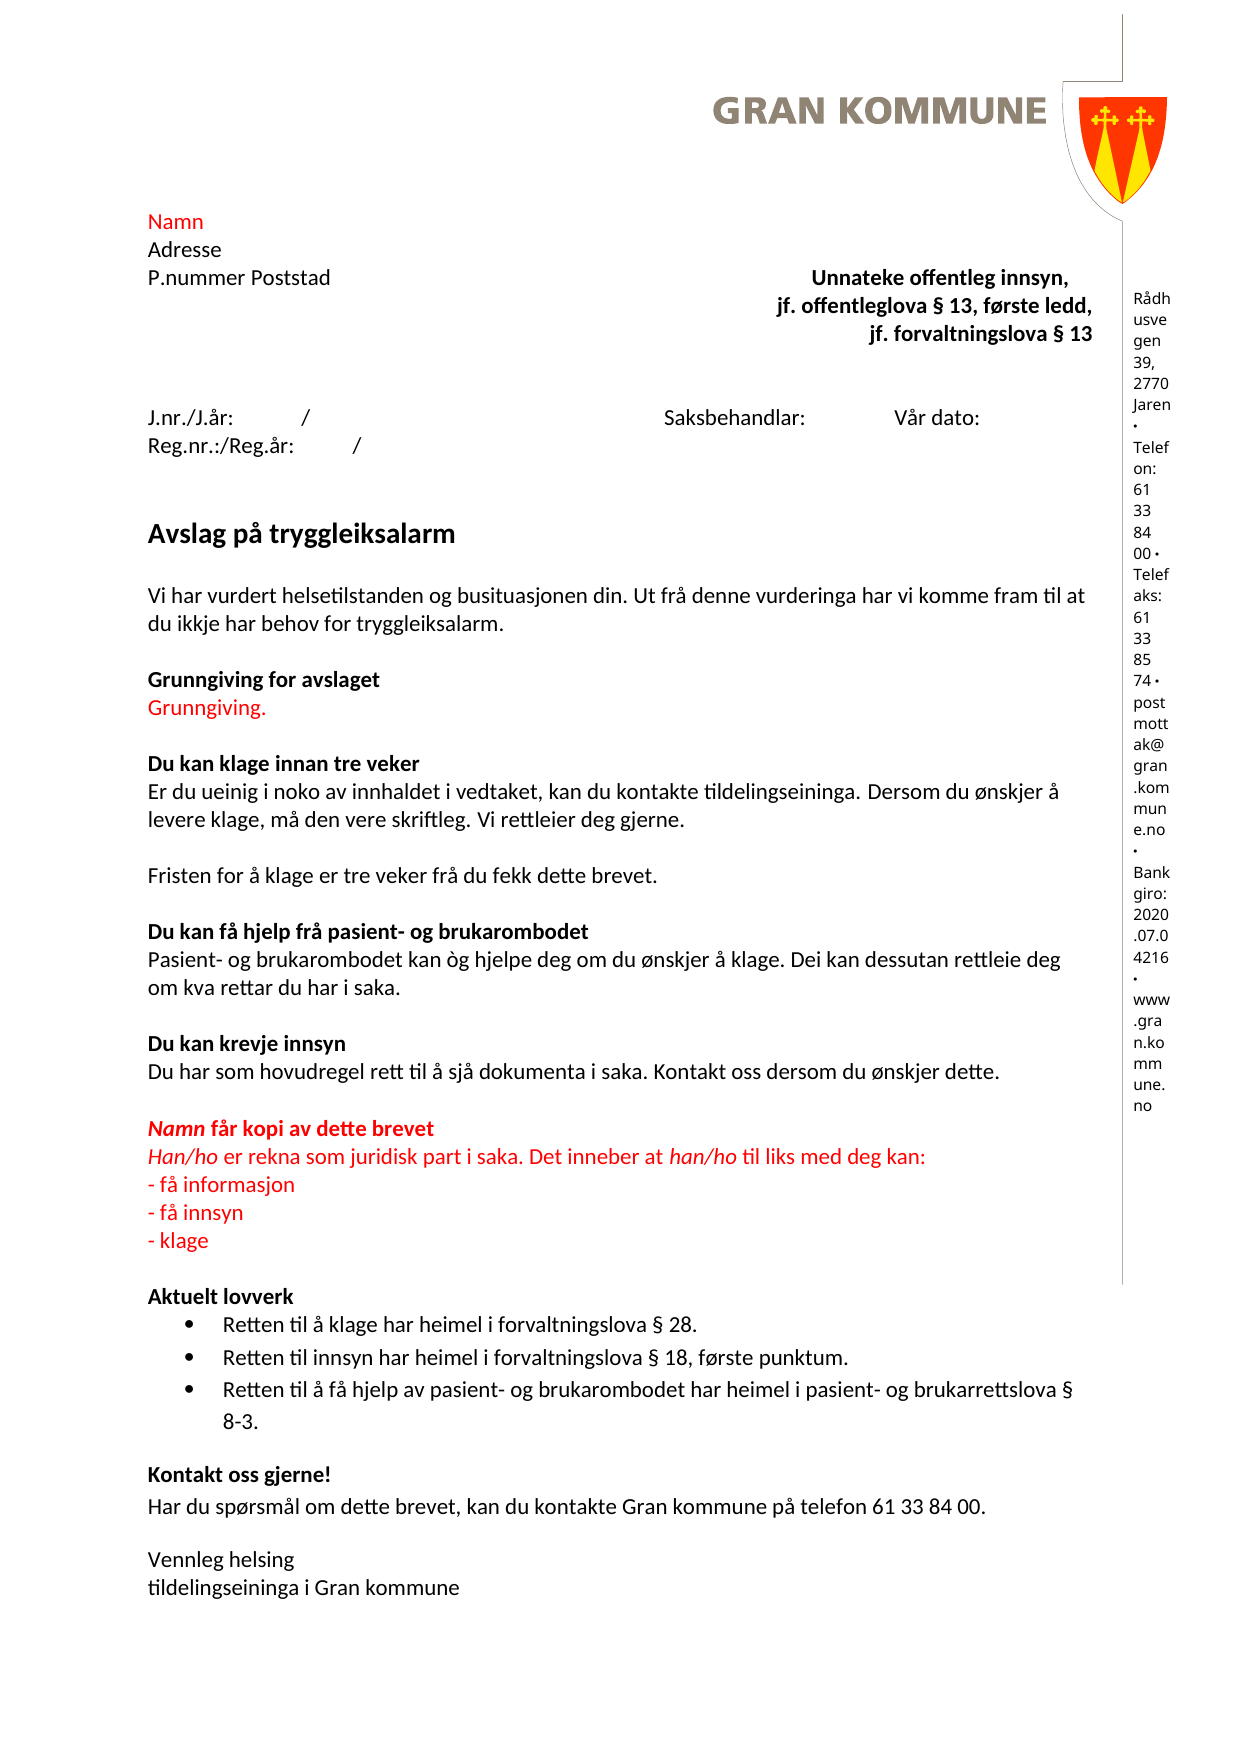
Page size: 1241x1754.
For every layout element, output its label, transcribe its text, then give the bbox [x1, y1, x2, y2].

text Namn [148, 207, 1092, 235]
text Adresse [148, 235, 1092, 263]
text Kontakt oss gjerne! Har du spørsmål om dette brevet, kan du kontakte Gran kommune på telefon 61 33 84 00. [148, 1460, 1092, 1520]
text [148, 1545, 1092, 1601]
text P.nummer Poststad Unnateke offentleg innsyn, [148, 263, 1092, 291]
list Retten til innsyn har heimel i forvaltningslova § 18, første punktum. [185, 1343, 1092, 1371]
text Namn får kopi av dette brevet [148, 1114, 1092, 1142]
text Han/ho er rekna som juridisk part i saka. Det inneber at han/ho til liks med deg kan: - få informasjon - få innsyn - klage Aktuelt lovverk [148, 1142, 1092, 1310]
text Reg.nr.:/Reg.år: / [148, 431, 1092, 459]
text J.nr./J.år: / Saksbehandlar: Vår dato: [148, 403, 1092, 431]
text Avslag på tryggleiksalarm Vi har vurdert helsetilstanden og busituasjonen din. Ut frå denne vurderinga har vi komme fram til at du ikkje har behov for tryggleiksalarm. Grunngiving for avslaget Grunngiving. Du kan klage innan tre veker Er du ueinig i noko av innhaldet i vedtaket, kan du kontakte tildelingseininga. Dersom du ønskjer å levere klage, må den vere skriftleg. Vi rettleier deg gjerne. Fristen for å klage er tre veker frå du fekk dette brevet. Du kan få hjelp frå pasient- og brukarombodet Pasient- og brukarombodet kan òg hjelpe deg om du ønskjer å klage. Dei kan dessutan rettleie deg om kva rettar du har i saka. Du kan krevje innsyn Du har som hovudregel rett til å sjå dokumenta i saka. Kontakt oss dersom du ønskjer dette. [148, 515, 1092, 1114]
list Retten til å klage har heimel i forvaltningslova § 28. [185, 1310, 1092, 1338]
text jf. offentleglova § 13, første ledd, [148, 291, 1092, 319]
list Retten til å få hjelp av pasient- og brukarombodet har heimel i pasient- og brukarrettslova § 8-3. [185, 1375, 1092, 1435]
text jf. forvaltningslova § 13 [148, 319, 1092, 347]
